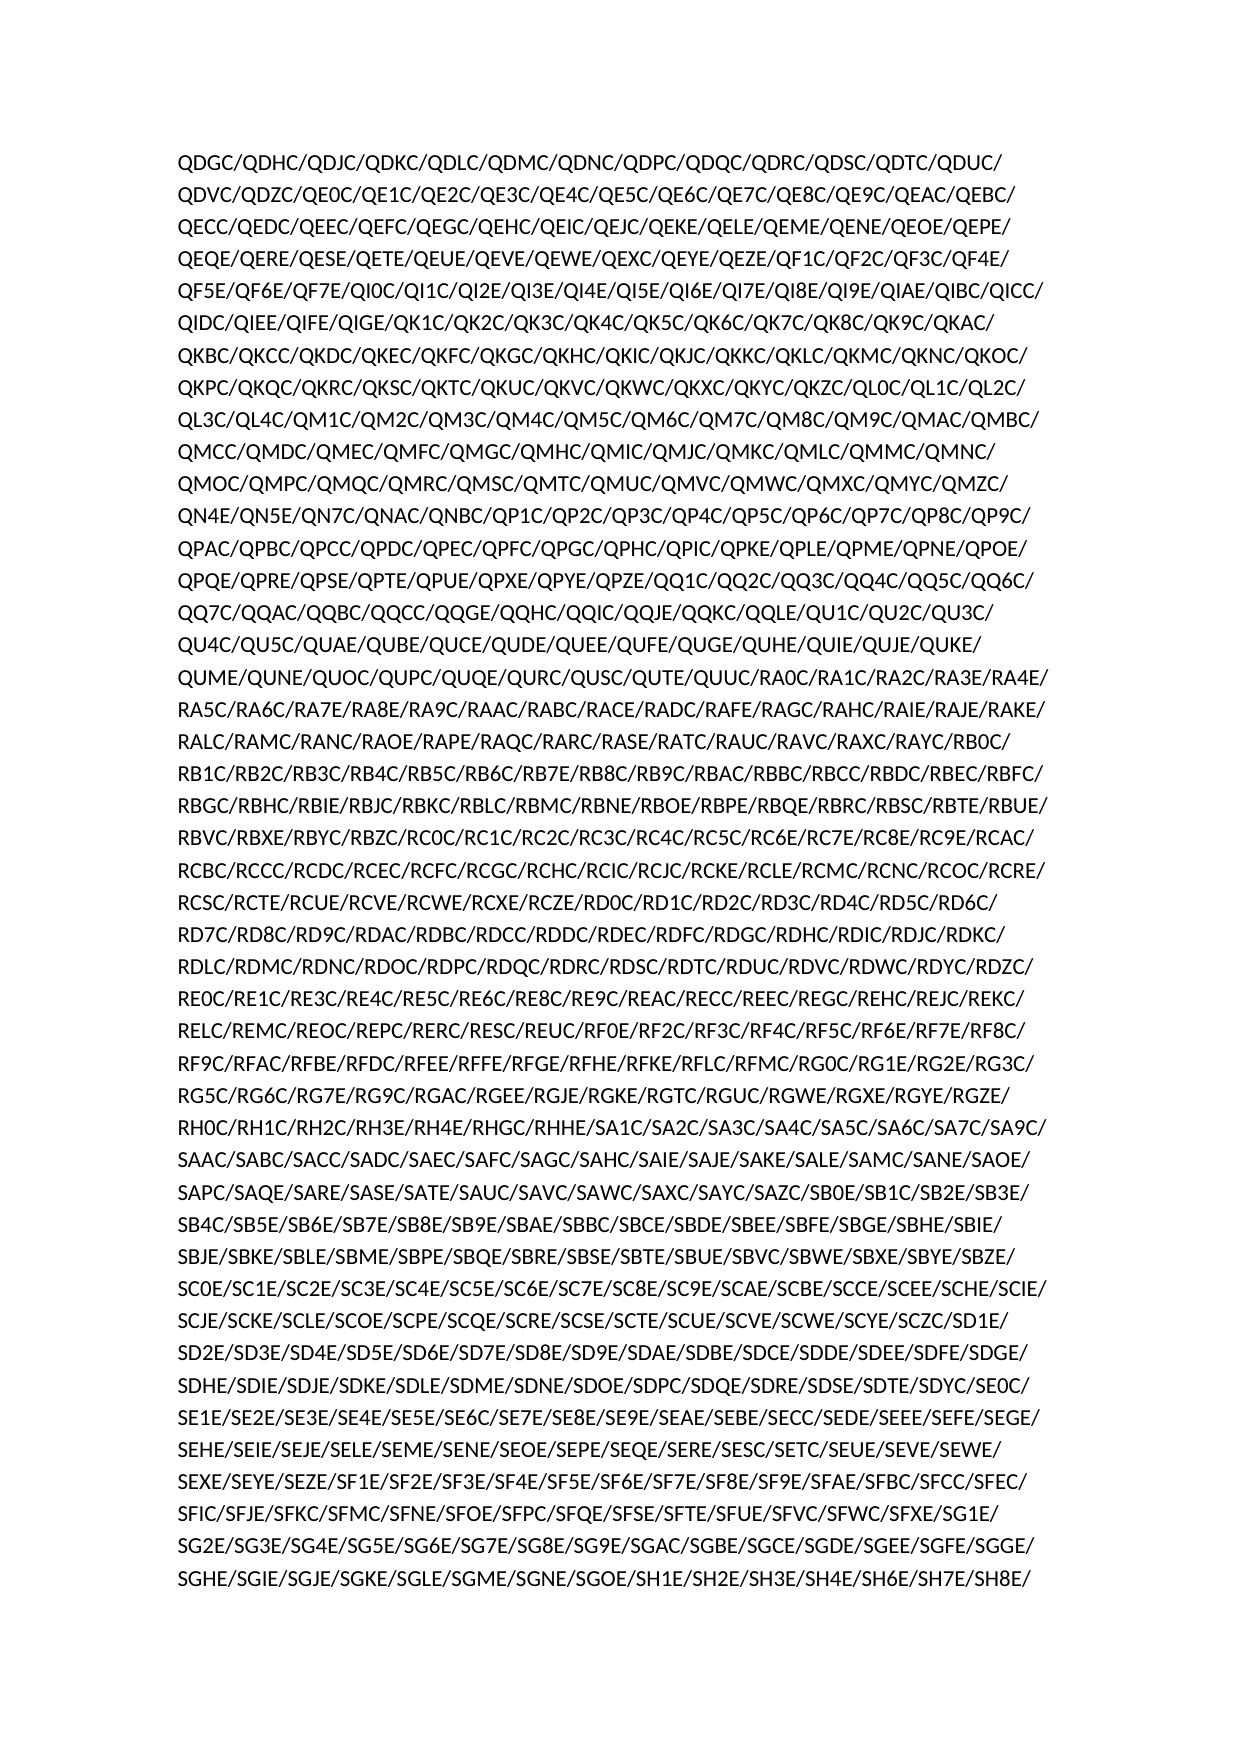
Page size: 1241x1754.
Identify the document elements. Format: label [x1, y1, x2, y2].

text [177, 148, 1063, 1592]
